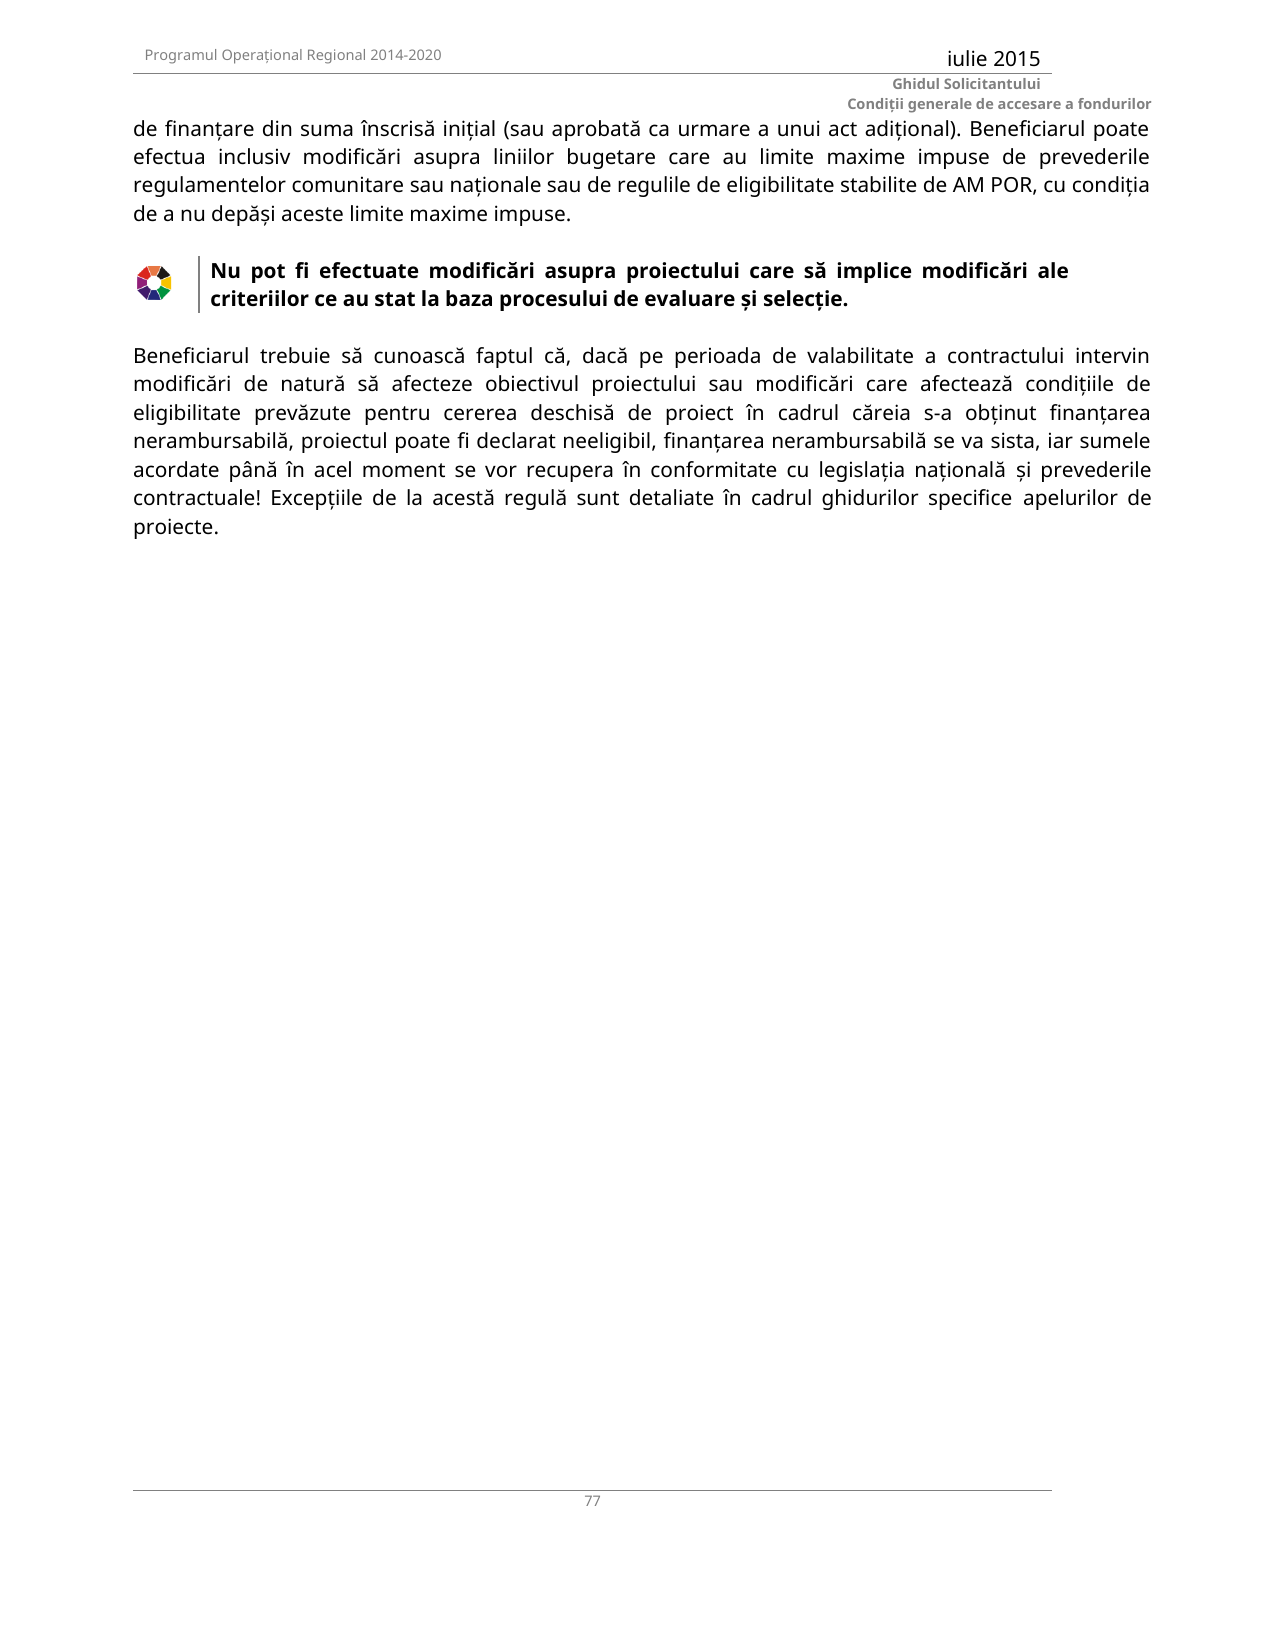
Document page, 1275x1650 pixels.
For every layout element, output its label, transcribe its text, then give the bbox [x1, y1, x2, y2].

table_header Nu pot fi efectuate modificări asupra proiectului care să implice modificări ale criteriilor ce au stat la baza procesului de evaluare și selecție. [200, 256, 1081, 313]
picture [132, 263, 177, 306]
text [133, 114, 1152, 227]
table_header [122, 256, 198, 313]
text Beneficiarul trebuie să cunoască faptul că, dacă pe perioada de valabilitate a contractului intervin modificări de natură să afecteze obiectivul proiectului sau modificări care afectează condiţiile de eligibilitate prevăzute pentru cererea deschisă de proiect în cadrul căreia s-a obţinut finanţarea nerambursabilă, proiectul poate fi declarat neeligibil, finanţarea nerambursabilă se va sista, iar sumele acordate până în acel moment se vor recupera în conformitate cu legislaţia naţională şi prevederile contractuale! Excepțiile de la acestă regulă sunt detaliate în cadrul ghidurilor specifice apelurilor de proiecte. [133, 341, 1152, 540]
